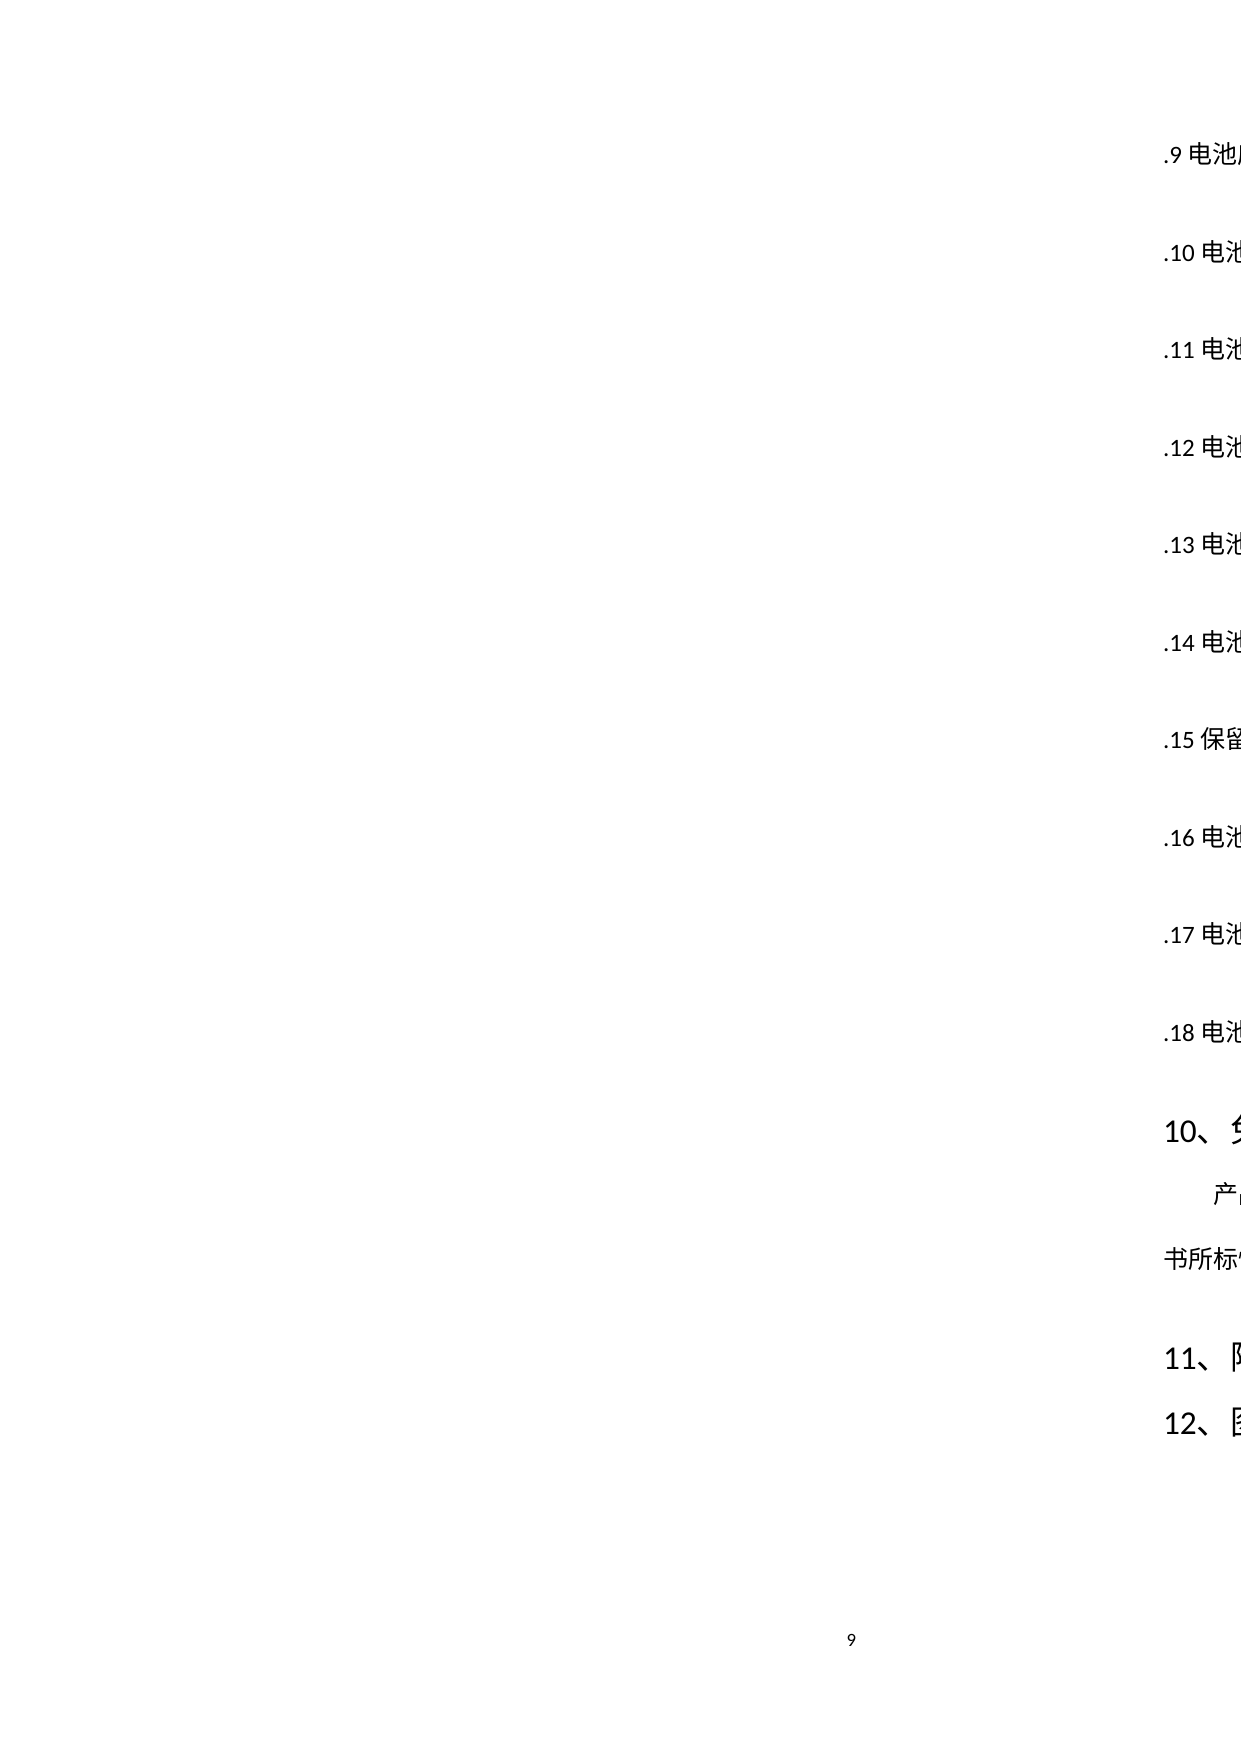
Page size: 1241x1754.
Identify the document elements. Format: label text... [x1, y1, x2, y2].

text 9.16 电池不能串并联使用，用作其它用途时请慎重核对电压及使用范围。 [1163, 770, 1240, 868]
list 附录 Appendix [1163, 1323, 1240, 1388]
list 免责声明 Free-responsibility declaration [1163, 1095, 1240, 1160]
text 9.12 电池不使用时，严禁长时间充电。 [1163, 380, 1240, 478]
text 9.15 保留说明书以作后续使用参考。 [1163, 673, 1240, 770]
list 图片： [1163, 1388, 1240, 1453]
text 9.13 电池经长时间储存后，经过几次充电和使用，性能会有所恢复。 [1163, 478, 1240, 575]
text 9.17 电池长时间不用时需要从用电器上取下。 [1163, 868, 1240, 965]
text 9.18 电池不要随意丢弃。 [1163, 965, 1240, 1063]
text 9.10 电池端子变脏时，可用干布擦拭。 [1163, 185, 1240, 283]
text 9.9 电池应保持清洁干燥。 [1163, 88, 1240, 185]
text 9.11 电池使用前要先进行充电，应采用厂家指定的充电器按照用户手册说明充电。 [1163, 283, 1240, 380]
text 9.14 电池在室温（±）下性能最好。 [1163, 575, 1240, 673]
